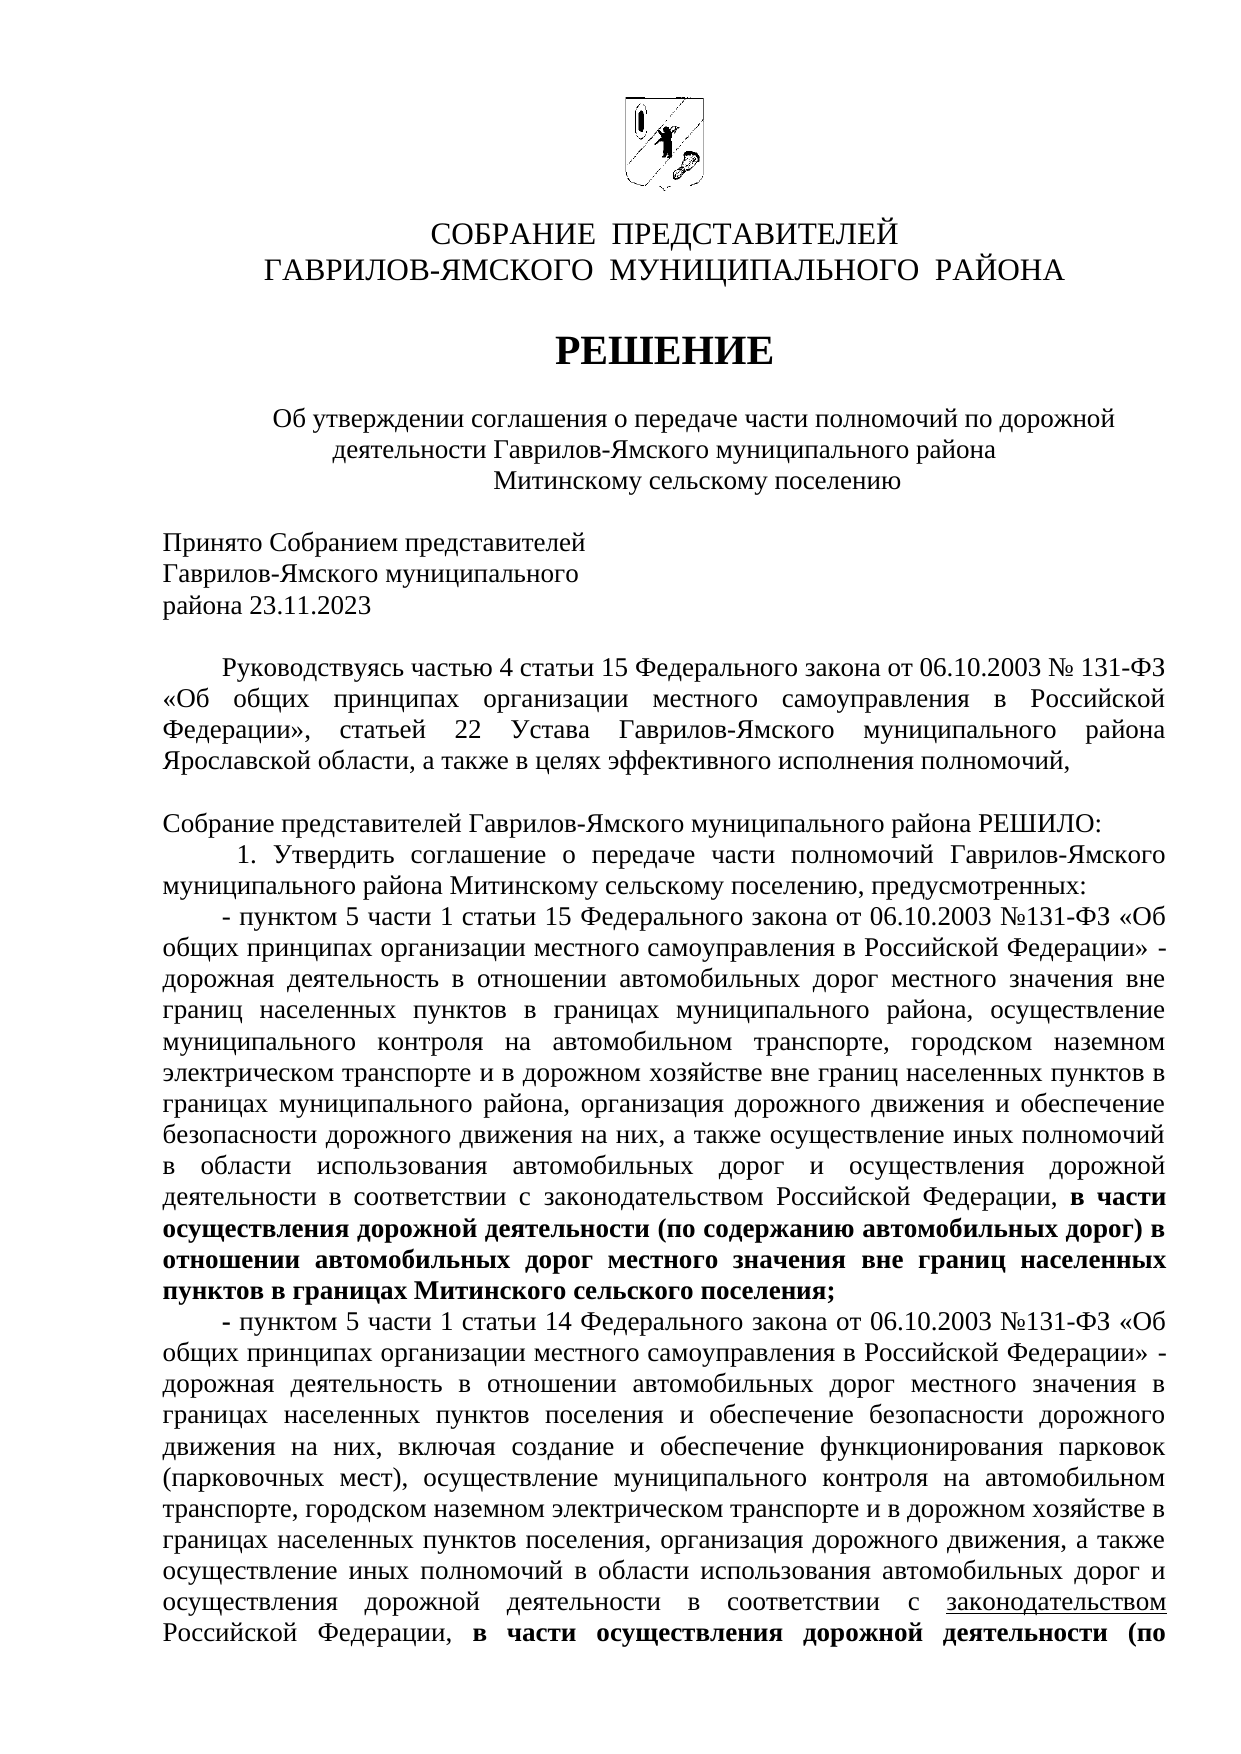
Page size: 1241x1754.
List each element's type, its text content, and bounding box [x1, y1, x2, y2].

text Руководствуясь частью 4 статьи 15 Федерального закона от 06.10.2003 № 131-ФЗ «Об общих принципах организации местного самоуправления в Российской Федерации», статьей 22 Устава Гаврилов-Ямского муниципального района Ярославской области, а также в целях эффективного исполнения полномочий, [162, 651, 1167, 776]
text ГАВРИЛОВ-ЯМСКОГО МУНИЦИПАЛЬНОГО РАЙОНА [162, 251, 1167, 287]
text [162, 1305, 1167, 1648]
text Об утверждении соглашения о передаче части полномочий по дорожной деятельности Гаврилов-Ямского муниципального района [162, 402, 1167, 464]
text - пунктом 5 части 1 статьи 15 Федерального закона от 06.10.2003 №131-ФЗ «Об общих принципах организации местного самоуправления в Российской Федерации» - дорожная деятельность в отношении автомобильных дорог местного значения вне границ населенных пунктов в границах муниципального района, осуществление муниципального контроля на автомобильном транспорте, городском наземном электрическом транспорте и в дорожном хозяйстве вне границ населенных пунктов в границах муниципального района, организация дорожного движения и обеспечение безопасности дорожного движения на них, а также осуществление иных полномочий в области использования автомобильных дорог и осуществления дорожной деятельности в соответствии с законодательством Российской Федерации, в части осуществления дорожной деятельности (по содержанию автомобильных дорог) в отношении автомобильных дорог местного значения вне границ населенных пунктов в границах Митинского сельского поселения; [162, 900, 1167, 1305]
text 1. Утвердить соглашение о передаче части полномочий Гаврилов-Ямского муниципального района Митинскому сельскому поселению, предусмотренных: [162, 838, 1167, 900]
text Гаврилов-Ямского муниципального [162, 558, 1167, 589]
text Митинскому сельскому поселению [162, 464, 1167, 495]
picture [625, 97, 704, 191]
text Собрание представителей Гаврилов-Ямского муниципального района РЕШИЛО: [162, 807, 1167, 838]
text Принято Собранием представителей [162, 526, 1167, 558]
subtitle РЕШЕНИЕ [162, 325, 1167, 373]
text района 23.11.2023 [162, 589, 1167, 620]
subtitle СОБРАНИЕ ПРЕДСТАВИТЕЛЕЙ [162, 215, 1167, 251]
